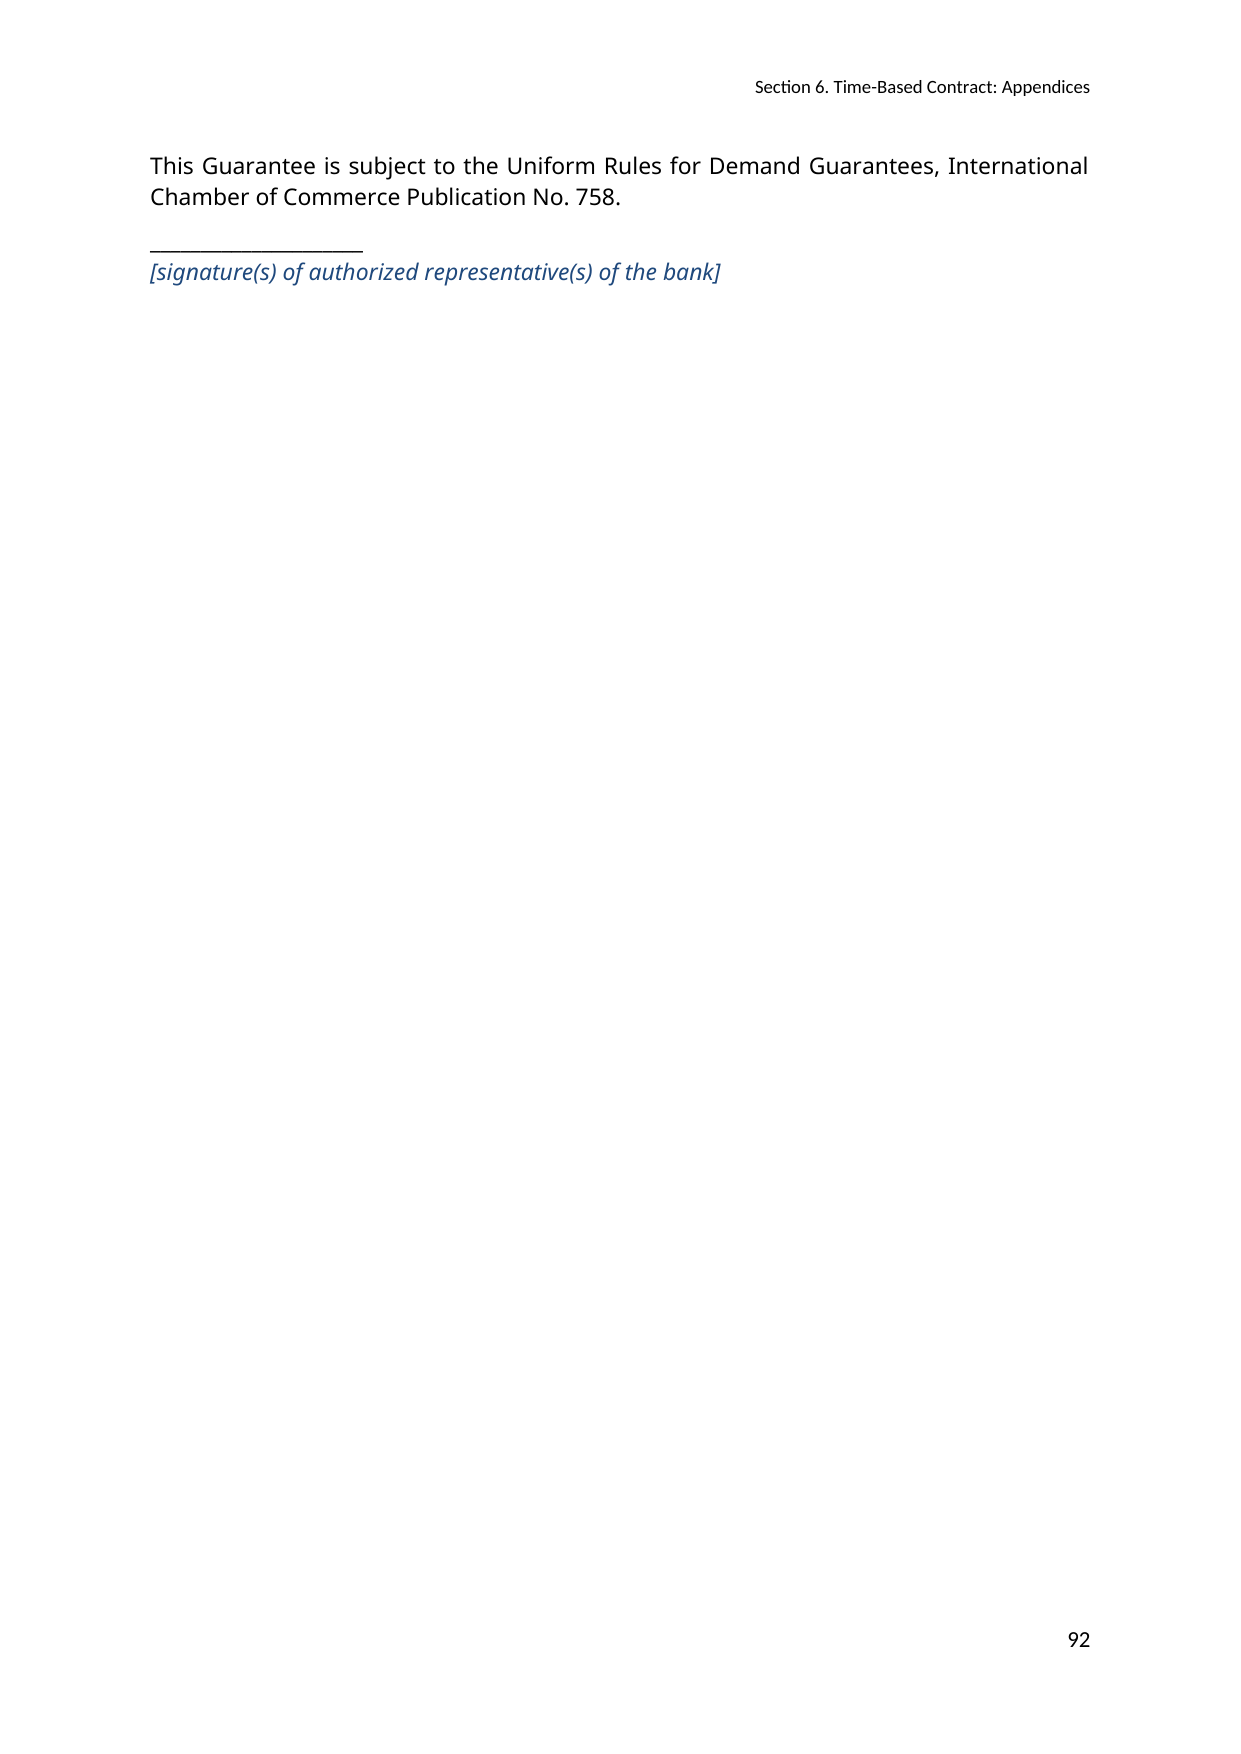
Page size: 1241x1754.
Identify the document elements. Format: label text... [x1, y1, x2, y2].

text This Guarantee is subject to the Uniform Rules for Demand Guarantees, International Chamber of Commerce Publication No. 758. [150, 150, 1090, 212]
text _____________________ [signature(s) of authorized representative(s) of the bank] [150, 225, 1090, 287]
